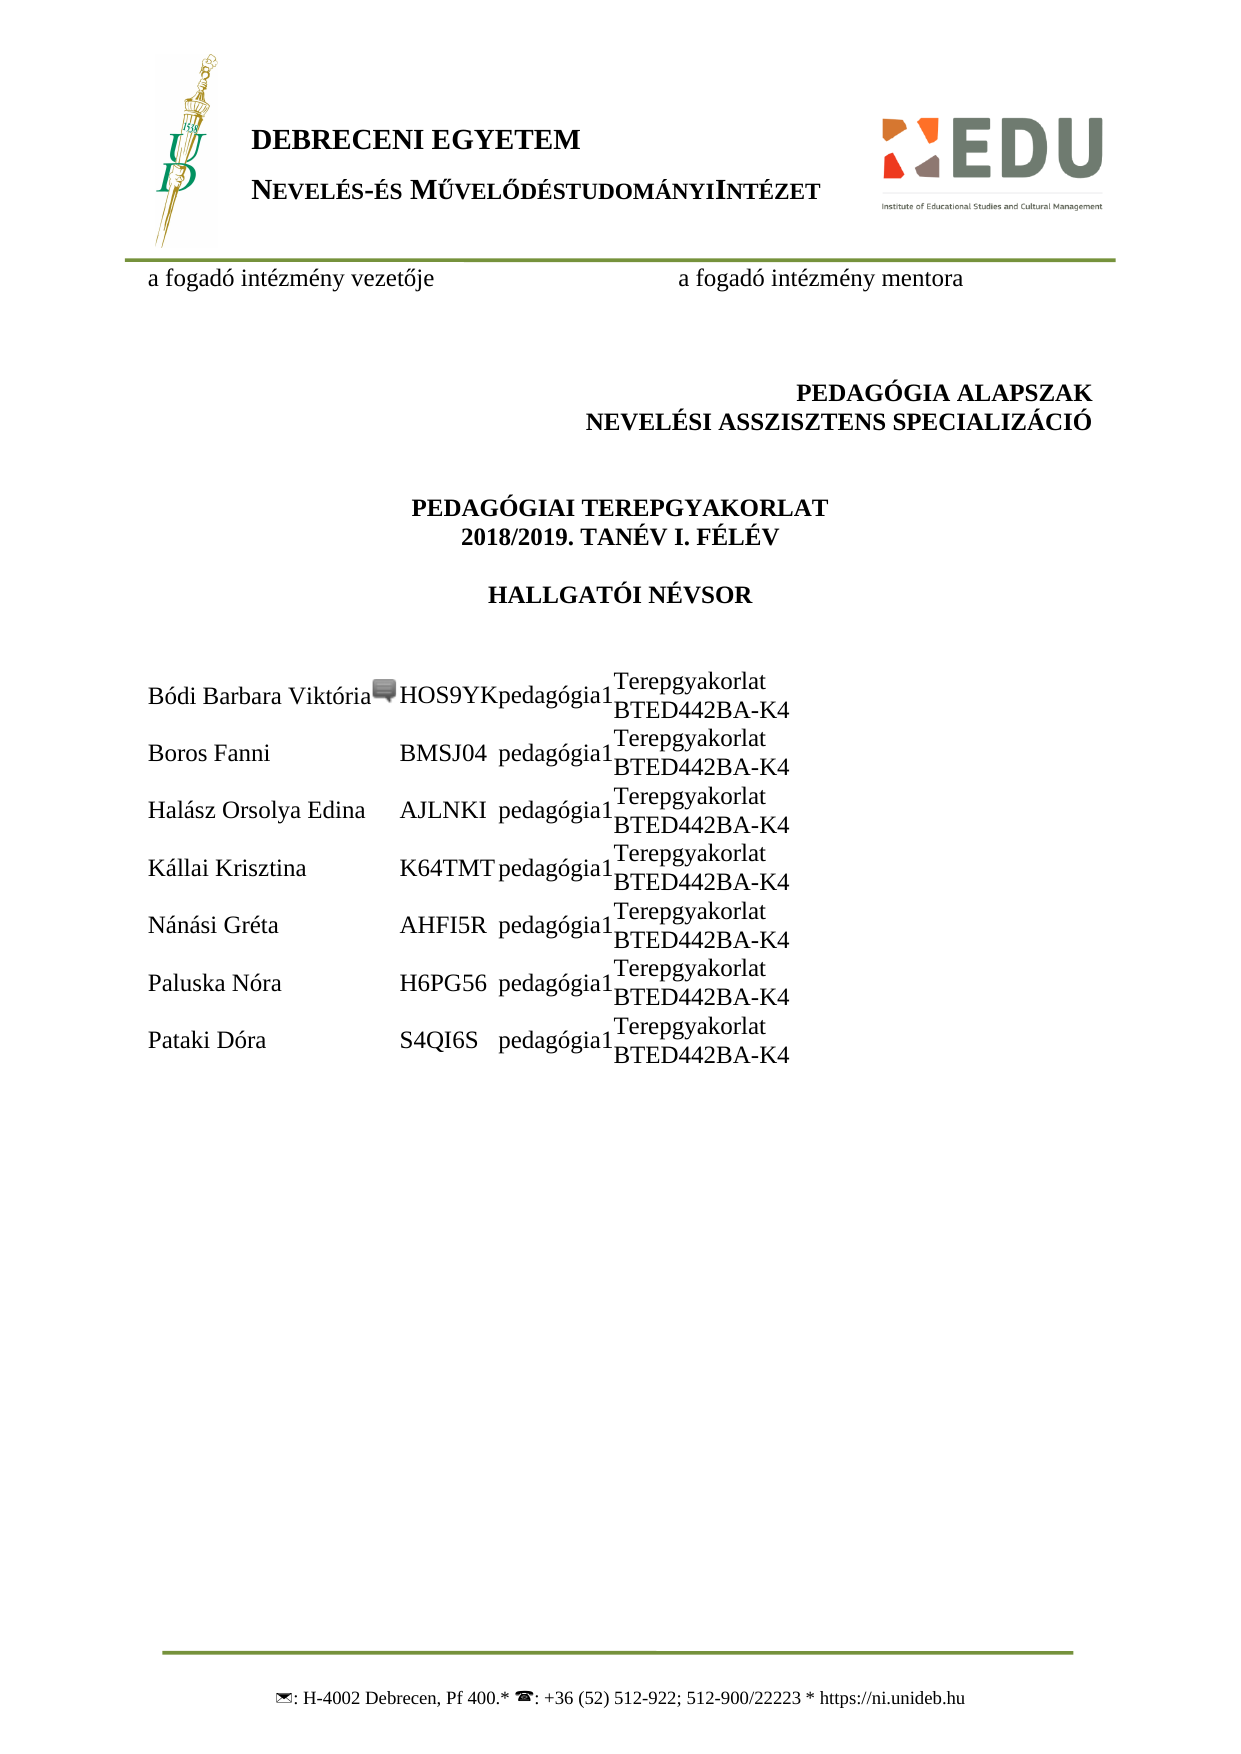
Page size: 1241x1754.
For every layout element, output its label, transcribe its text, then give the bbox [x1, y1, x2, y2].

table_cell pedagógia [498, 724, 601, 781]
table_cell Pataki Dóra [148, 1011, 399, 1068]
table_cell Terepgyakorlat BTED442BA-K4 [613, 896, 790, 953]
table_cell pedagógia [498, 781, 601, 838]
text a fogadó intézmény vezetője a fogadó intézmény mentora [148, 263, 1093, 292]
table_cell AHFI5R [399, 896, 498, 953]
table_cell H6PG56 [399, 954, 498, 1011]
table_header HOS9YK [399, 666, 498, 723]
table_cell AJLNKI [399, 781, 498, 838]
table_header pedagógia [498, 666, 601, 723]
table_cell Terepgyakorlat BTED442BA-K4 [613, 839, 790, 896]
picture [371, 679, 397, 705]
table_cell Boros Fanni [148, 724, 399, 781]
table_cell Terepgyakorlat BTED442BA-K4 [613, 1011, 790, 1068]
table_cell pedagógia [498, 954, 601, 1011]
table_cell Terepgyakorlat BTED442BA-K4 [613, 781, 790, 838]
table_cell BMSJ04 [399, 724, 498, 781]
table_cell pedagógia [498, 839, 601, 896]
text PEDAGÓGIAI TEREPGYAKORLAT [148, 493, 1093, 522]
picture [880, 116, 1104, 211]
table_cell Halász Orsolya Edina [148, 781, 399, 838]
table_cell Terepgyakorlat BTED442BA-K4 [613, 954, 790, 1011]
table_header Terepgyakorlat BTED442BA-K4 [613, 666, 790, 723]
table_cell Nánási Gréta [148, 896, 399, 953]
table_cell Paluska Nóra [148, 954, 399, 1011]
text PEDAGÓGIA ALAPSZAK [148, 378, 1093, 407]
table_cell Terepgyakorlat BTED442BA-K4 [613, 724, 790, 781]
table_cell K64TMT [399, 839, 498, 896]
text HALLGATÓI NÉVSOR [148, 580, 1093, 608]
table_cell pedagógia [498, 1011, 601, 1068]
text NEVELÉSI ASSZISZTENS SPECIALIZÁCIÓ [148, 407, 1093, 436]
table_cell Kállai Krisztina [148, 839, 399, 896]
table_header Bódi Barbara Viktória [148, 666, 399, 723]
table_cell S4QI6S [399, 1011, 498, 1068]
text 2018/2019. TANÉV I. FÉLÉV [148, 522, 1093, 551]
picture [155, 54, 218, 248]
table_cell pedagógia [498, 896, 601, 953]
